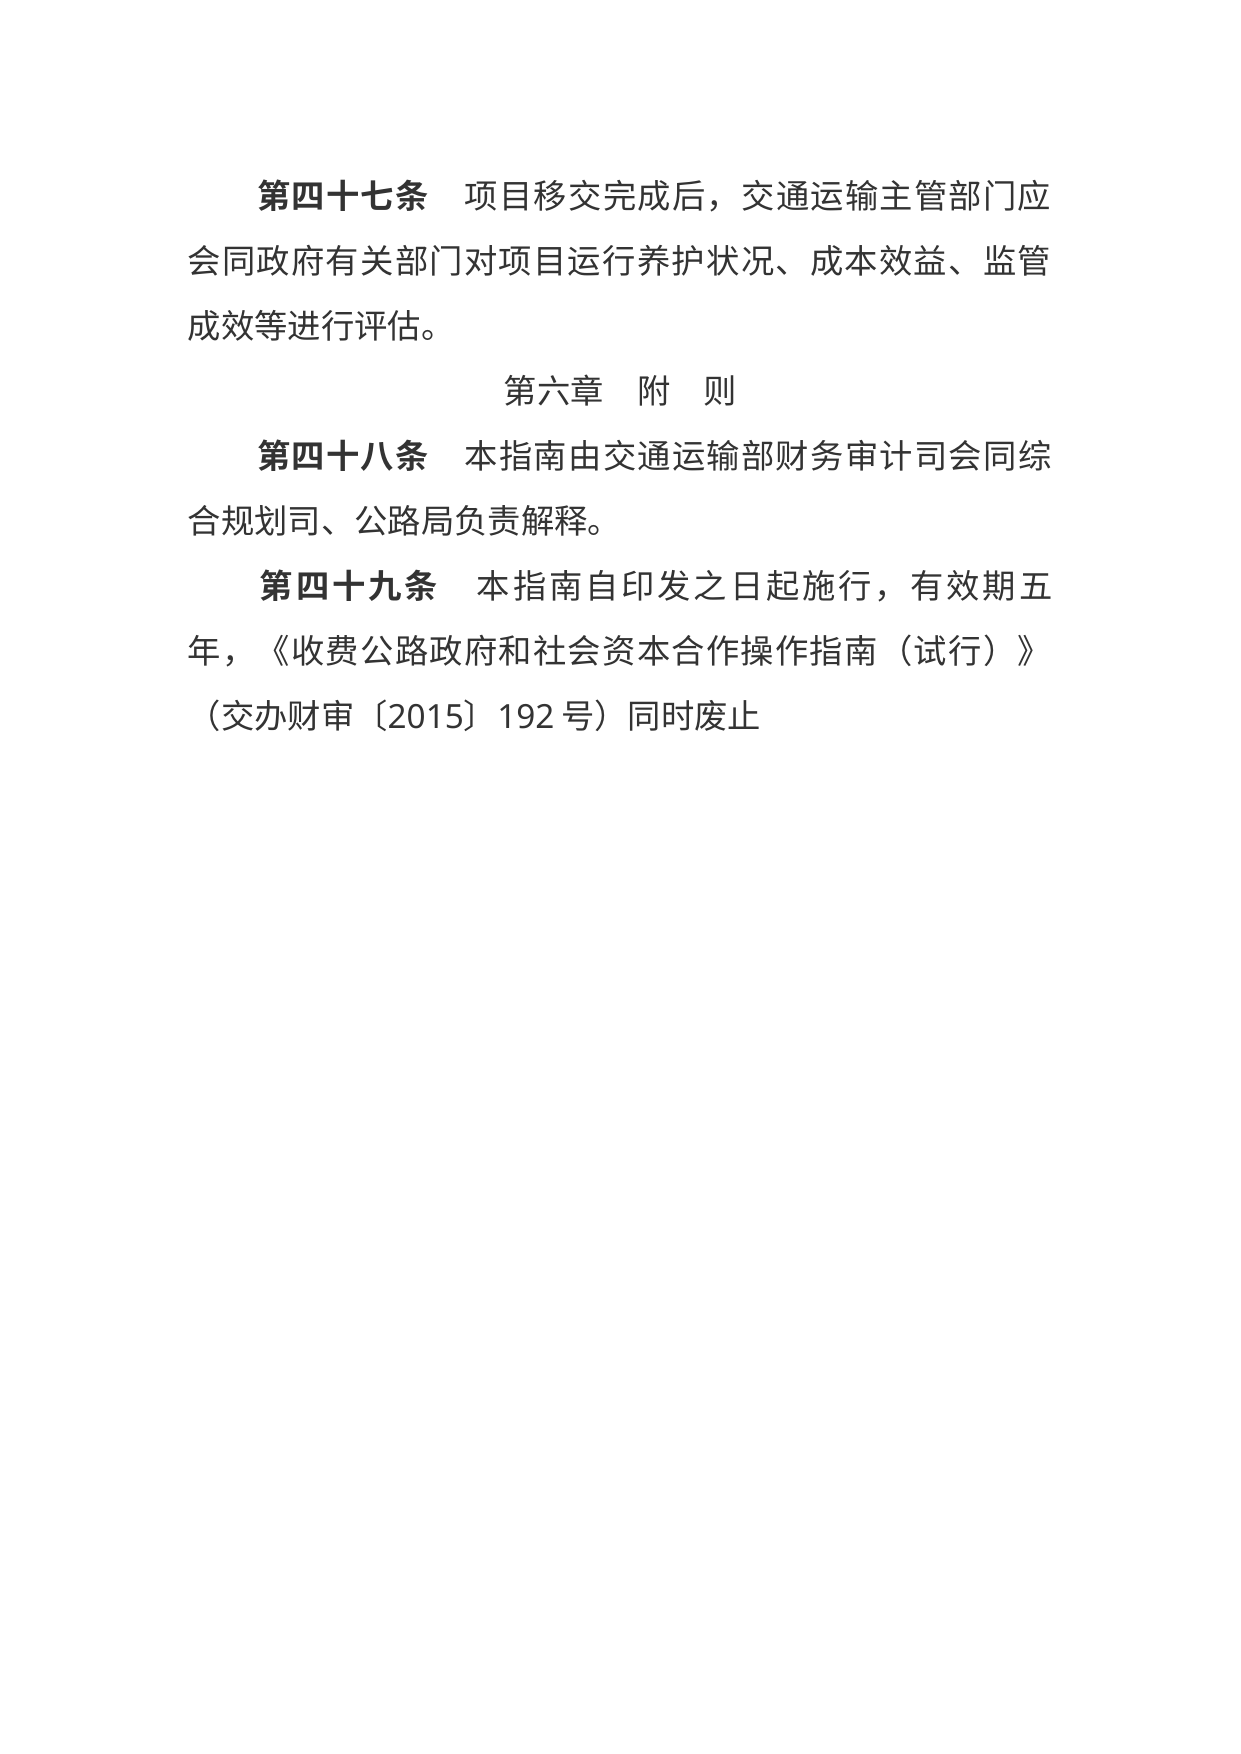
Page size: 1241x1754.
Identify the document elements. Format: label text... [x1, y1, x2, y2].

text 第四十九条 本指南自印发之日起施行，有效期五年，《收费公路政府和社会资本合作操作指南（试行）》（交办财审〔2015〕192号）同时废止 [187, 552, 1053, 747]
text 第四十七条 项目移交完成后，交通运输主管部门应会同政府有关部门对项目运行养护状况、成本效益、监管成效等进行评估。 [187, 162, 1053, 357]
text 第六章 附 则 [187, 357, 1053, 422]
text 第四十八条 本指南由交通运输部财务审计司会同综合规划司、公路局负责解释。 [187, 422, 1053, 552]
